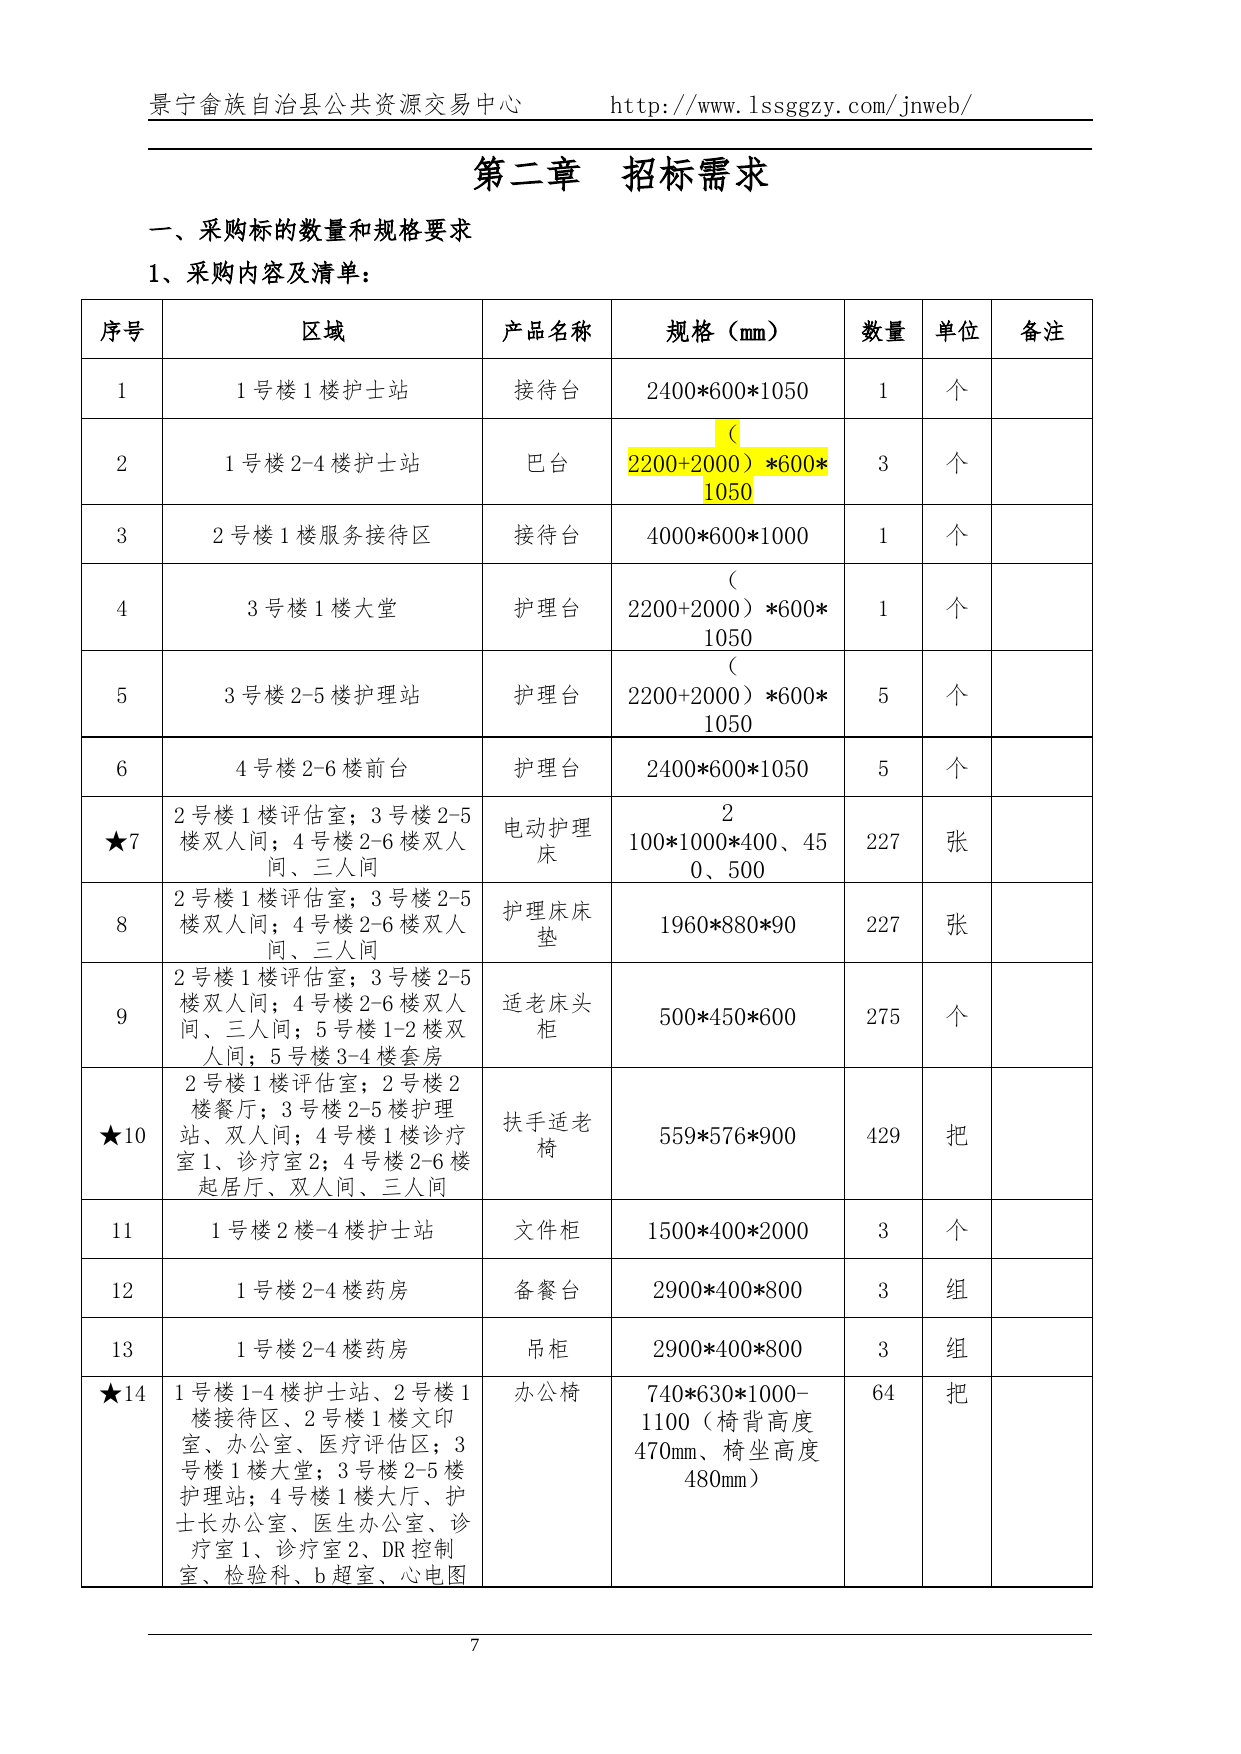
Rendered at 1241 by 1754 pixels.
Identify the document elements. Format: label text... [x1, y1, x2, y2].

table_cell 2号楼1楼评估室；3号楼2-5楼双人间；4号楼2-6楼双人间、三人间 [163, 797, 482, 882]
table_cell 275 [845, 963, 922, 1067]
table_cell ★10 [82, 1068, 162, 1199]
table_header 区域 [163, 300, 482, 358]
table_cell 个 [923, 564, 991, 650]
table_cell [992, 1318, 1092, 1376]
table_cell ★7 [82, 797, 162, 882]
table_cell 500*450*600 [612, 963, 844, 1067]
table_cell 1960*880*90 [612, 883, 844, 962]
table_header 单位 [923, 300, 991, 358]
table_cell 个 [923, 651, 991, 736]
table_cell [992, 505, 1092, 563]
table_cell [992, 651, 1092, 736]
table_cell 1 [82, 359, 162, 417]
table_cell 个 [923, 963, 991, 1067]
table_cell 张 [923, 797, 991, 882]
table_cell 3 [845, 419, 922, 504]
table_cell ★14 [82, 1377, 162, 1586]
table_cell 2号楼1楼评估室；2号楼2楼餐厅；3号楼2-5楼护理站、双人间；4号楼1楼诊疗室1、诊疗室2；4号楼2-6楼起居厅、双人间、三人间 [163, 1068, 482, 1199]
table_cell 2100*1000*400、450、500 [612, 797, 844, 882]
table_cell 2 [82, 419, 162, 504]
table_cell 2900*400*800 [612, 1318, 844, 1376]
table_cell 559*576*900 [612, 1068, 844, 1199]
table_cell 护理台 [483, 738, 611, 796]
table_cell 巴台 [483, 419, 611, 504]
subtitle 1、采购内容及清单： [148, 256, 1092, 285]
table_cell [992, 883, 1092, 962]
table_cell [992, 1259, 1092, 1317]
table_cell 1号楼2-4楼护士站 [163, 419, 482, 504]
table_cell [163, 1377, 482, 1586]
table_cell [992, 1377, 1092, 1586]
table_cell 2400*600*1050 [612, 738, 844, 796]
table_cell 1 [845, 359, 922, 417]
table_cell 9 [82, 963, 162, 1067]
table_cell 2400*600*1050 [612, 359, 844, 417]
table_cell 12 [82, 1259, 162, 1317]
table_cell 把 [923, 1068, 991, 1199]
table_cell 3 [82, 505, 162, 563]
table_cell 3号楼1楼大堂 [163, 564, 482, 650]
table_header 序号 [82, 300, 162, 358]
table_cell 电动护理床 [483, 797, 611, 882]
table_cell 护理床床垫 [483, 883, 611, 962]
table_cell 13 [82, 1318, 162, 1376]
table_cell 4 [82, 564, 162, 650]
table_cell 备餐台 [483, 1259, 611, 1317]
table_cell 1500*400*2000 [612, 1200, 844, 1258]
table_cell 接待台 [483, 359, 611, 417]
table_cell 4000*600*1000 [612, 505, 844, 563]
table_cell [992, 564, 1092, 650]
table_header 规格（mm） [612, 300, 844, 358]
table_cell 个 [923, 505, 991, 563]
table_cell 组 [923, 1259, 991, 1317]
table_cell 把 [923, 1377, 991, 1586]
table_cell 64 [845, 1377, 922, 1586]
title 第二章 招标需求 [148, 150, 1092, 192]
table_cell 1 [845, 564, 922, 650]
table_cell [612, 1377, 844, 1586]
table_cell 办公椅 [483, 1377, 611, 1586]
table_cell 1号楼1楼护士站 [163, 359, 482, 417]
table_cell 2号楼1楼服务接待区 [163, 505, 482, 563]
table_cell 扶手适老椅 [483, 1068, 611, 1199]
table_cell 3 [845, 1259, 922, 1317]
table_cell （2200+2000）*600*1050 [740, 419, 844, 504]
table_cell 5 [82, 651, 162, 736]
table_cell 文件柜 [483, 1200, 611, 1258]
table_cell 3号楼2-5楼护理站 [163, 651, 482, 736]
table_cell 1号楼2-4楼药房 [163, 1318, 482, 1376]
table_cell [992, 359, 1092, 417]
subtitle 一、采购标的数量和规格要求 [148, 214, 1092, 242]
table_cell [992, 963, 1092, 1067]
table_cell 6 [82, 738, 162, 796]
table_header 产品名称 [483, 300, 611, 358]
table_cell 2900*400*800 [612, 1259, 844, 1317]
table_cell （2200+2000）*600*1050 [612, 651, 844, 736]
table_cell 吊柜 [483, 1318, 611, 1376]
table_cell 2号楼1楼评估室；3号楼2-5楼双人间；4号楼2-6楼双人间、三人间；5号楼1-2楼双人间；5号楼3-4楼套房 [163, 963, 482, 1067]
table_cell 11 [82, 1200, 162, 1258]
table_cell 3 [845, 1200, 922, 1258]
table_cell （2200+2000）*600*1050 [612, 564, 844, 650]
table_cell 4号楼2-6楼前台 [163, 738, 482, 796]
table_cell 2号楼1楼评估室；3号楼2-5楼双人间；4号楼2-6楼双人间、三人间 [163, 883, 482, 962]
table_cell 个 [923, 419, 991, 504]
table_cell [992, 1068, 1092, 1199]
table_header 备注 [992, 300, 1092, 358]
table_cell 3 [845, 1318, 922, 1376]
table_cell [992, 738, 1092, 796]
table_cell 个 [923, 359, 991, 417]
table_cell 个 [923, 738, 991, 796]
table_cell 5 [845, 651, 922, 736]
table_cell 5 [845, 738, 922, 796]
table_cell 护理台 [483, 564, 611, 650]
table_cell 227 [845, 883, 922, 962]
table_cell 护理台 [483, 651, 611, 736]
table_cell [992, 1200, 1092, 1258]
table_cell 接待台 [483, 505, 611, 563]
table_cell 429 [845, 1068, 922, 1199]
table_cell 227 [845, 797, 922, 882]
table_cell 组 [923, 1318, 991, 1376]
table_cell 1号楼2楼-4楼护士站 [163, 1200, 482, 1258]
table_cell 1号楼2-4楼药房 [163, 1259, 482, 1317]
table_cell 1 [845, 505, 922, 563]
table_header 数量 [845, 300, 922, 358]
table_cell [992, 797, 1092, 882]
table_cell 8 [82, 883, 162, 962]
table_cell 适老床头柜 [483, 963, 611, 1067]
table_cell 个 [923, 1200, 991, 1258]
table_cell [992, 419, 1092, 504]
table_cell 张 [923, 883, 991, 962]
table_cell （2200+2000）*600*1050 [612, 419, 715, 504]
